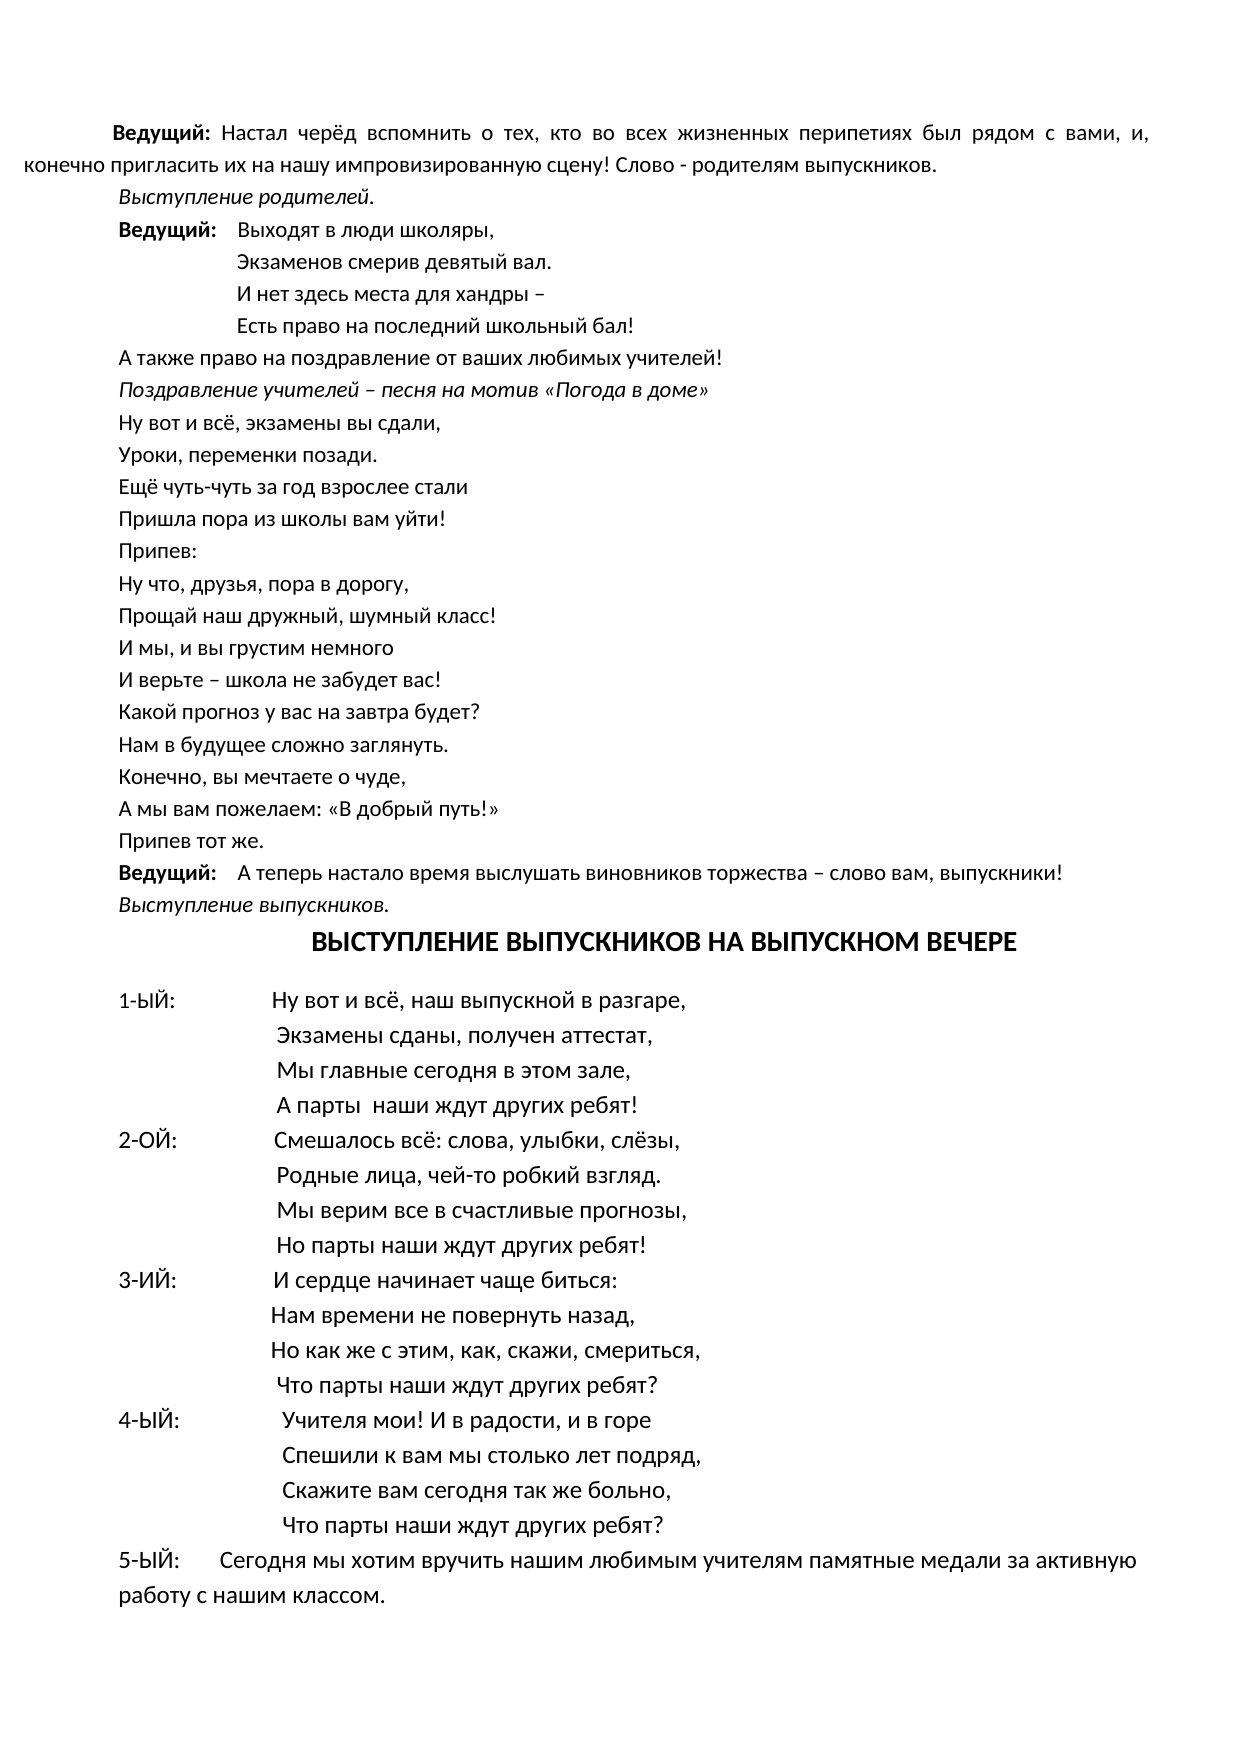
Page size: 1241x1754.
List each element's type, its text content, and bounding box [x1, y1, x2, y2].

text Поздравление учителей – песня на мотив «Погода в доме» [29, 376, 1152, 404]
text ВЫСТУПЛЕНИЕ ВЫПУСКНИКОВ НА ВЫПУСКНОМ ВЕЧЕРЕ [177, 923, 1152, 958]
text Ну вот и всё, экзамены вы сдали, [29, 408, 1152, 436]
text И верьте – школа не забудет вас! [29, 665, 1152, 693]
text Родные лица, чей-то робкий взгляд. [118, 1159, 1152, 1190]
text Выступление родителей. [29, 182, 1152, 211]
text 4-ЫЙ: Учителя мои! И в радости, и в горе [118, 1404, 1152, 1435]
text 2-ОЙ: Смешалось всё: слова, улыбки, слёзы, [118, 1124, 1152, 1155]
text Но как же с этим, как, скажи, смериться, [118, 1334, 1152, 1365]
text А мы вам пожелаем: «В добрый путь!» [29, 794, 1152, 822]
text Что парты наши ждут других ребят? [118, 1369, 1152, 1400]
text Спешили к вам мы столько лет подряд, [118, 1439, 1152, 1470]
text Ведущий: Выходят в люди школяры, [29, 215, 1152, 243]
text Выступление выпускников. [29, 891, 1152, 919]
text Пришла пора из школы вам уйти! [29, 504, 1152, 532]
text Припев тот же. [29, 826, 1152, 854]
text Экзаменов смерив девятый вал. [29, 247, 1152, 275]
text А также право на поздравление от ваших любимых учителей! [29, 343, 1152, 371]
text Ещё чуть-чуть за год взрослее стали [29, 472, 1152, 500]
text Ведущий: Настал черёд вспомнить о тех, кто во всех жизненных перипетиях был рядом с вами, и, конечно пригласить их на нашу импровизированную сцену! Слово - родителям выпускников. [24, 118, 1152, 178]
text Уроки, переменки позади. [29, 440, 1152, 468]
text И нет здесь места для хандры – [29, 279, 1152, 307]
text Есть право на последний школьный бал! [29, 311, 1152, 339]
text Но парты наши ждут других ребят! [118, 1229, 1152, 1260]
text Нам в будущее сложно заглянуть. [29, 730, 1152, 758]
text 3-ИЙ: И сердце начинает чаще биться: [118, 1264, 1152, 1295]
text И мы, и вы грустим немного [29, 633, 1152, 661]
text Ну что, друзья, пора в дорогу, [29, 569, 1152, 597]
text А парты наши ждут других ребят! [118, 1089, 1152, 1120]
text Экзамены сданы, получен аттестат, [118, 1019, 1152, 1050]
text Припев: [29, 537, 1152, 564]
text 1-ЫЙ: Ну вот и всё, наш выпускной в разгаре, [118, 984, 1152, 1015]
text Конечно, вы мечтаете о чуде, [29, 762, 1152, 790]
text Нам времени не повернуть назад, [118, 1299, 1152, 1330]
text Мы верим все в счастливые прогнозы, [118, 1194, 1152, 1225]
text 5-ЫЙ: Сегодня мы хотим вручить нашим любимым учителям памятные медали за активную работу с нашим классом. [118, 1544, 1152, 1610]
text Мы главные сегодня в этом зале, [118, 1054, 1152, 1085]
text Что парты наши ждут других ребят? [118, 1509, 1152, 1540]
text Какой прогноз у вас на завтра будет? [29, 697, 1152, 726]
text Ведущий: А теперь настало время выслушать виновников торжества – слово вам, выпускники! [29, 858, 1152, 886]
text Прощай наш дружный, шумный класс! [29, 601, 1152, 629]
text Скажите вам сегодня так же больно, [118, 1474, 1152, 1505]
